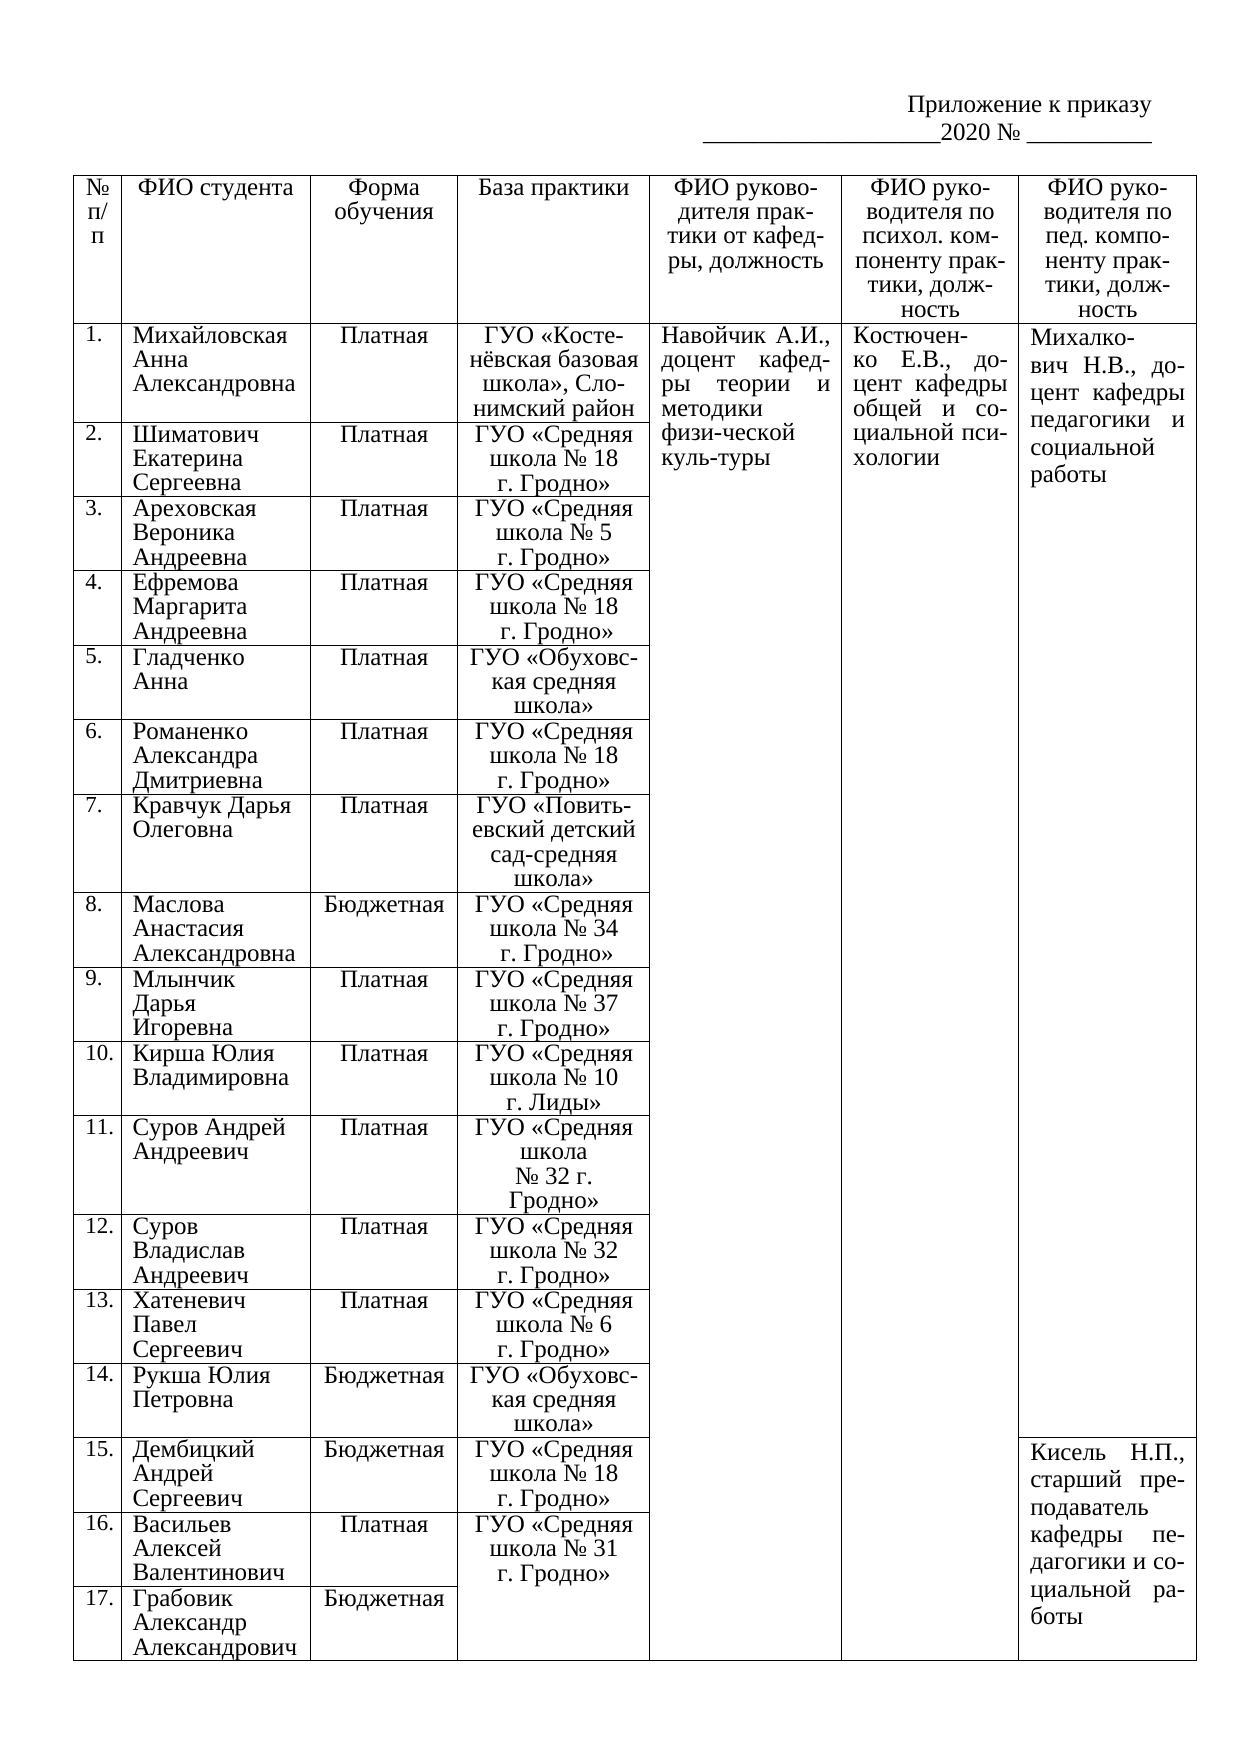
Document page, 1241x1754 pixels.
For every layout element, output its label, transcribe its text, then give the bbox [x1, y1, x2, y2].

table_cell Романенко Александра Дмитриевна [122, 720, 310, 793]
table_cell ГУО «Средняя школа № 18 г. Гродно» [458, 1438, 649, 1512]
table_cell Кисель Н.П., старший пре-подаватель кафедры пе-дагогики и со-циальной ра-боты [1019, 1438, 1196, 1660]
table_cell [74, 968, 121, 1041]
table_cell ГУО «Средняя школа № 34 г. Гродно» [458, 893, 649, 967]
table_cell [74, 324, 121, 422]
table_header ФИО руко-водителя по психол. ком-поненту прак-тики, долж-ность [842, 176, 1018, 323]
table_cell Платная [311, 646, 457, 719]
table_cell [74, 795, 121, 892]
table_cell Суров Андрей Андреевич [122, 1116, 310, 1214]
table_cell Грабовик Александр Александрович [122, 1587, 310, 1660]
table_cell [74, 646, 121, 719]
table_cell [74, 1513, 121, 1586]
table_cell [74, 497, 121, 570]
table_cell [74, 1290, 121, 1363]
text ___________________2020 № __________ [148, 117, 1152, 146]
table_cell Суров Владислав Андреевич [122, 1215, 310, 1288]
table_cell [74, 720, 121, 793]
table_cell [74, 1587, 121, 1660]
table_cell ГУО «Средняя школа № 31 г. Гродно» [458, 1513, 649, 1660]
table_cell Костючен- ко Е.В., до-цент кафедры общей и со-циальной пси-хологии [842, 324, 1018, 1660]
table_cell Платная [311, 1290, 457, 1363]
table_cell Платная [311, 720, 457, 793]
table_cell Дембицкий Андрей Сергеевич [122, 1438, 310, 1512]
table_cell ГУО «Средняя школа № 18 г. Гродно» [458, 720, 649, 793]
table_cell ГУО «Средняя школа № 32 г. Гродно» [458, 1215, 649, 1288]
table_cell Млынчик Дарья Игоревна [122, 968, 310, 1041]
table_cell ГУО «Косте-нёвская базовая школа», Сло-нимский район [458, 324, 649, 422]
table_cell Рукша Юлия Петровна [122, 1364, 310, 1437]
table_cell [74, 423, 121, 496]
table_cell Ефремова Маргарита Андреевна [122, 571, 310, 645]
table_cell Платная [311, 1116, 457, 1214]
table_header ФИО студента [122, 176, 310, 323]
table_cell Кирша Юлия Владимировна [122, 1042, 310, 1115]
table_cell ГУО «Средняя школа № 18 г. Гродно» [458, 423, 649, 496]
table_cell ГУО «Средняя школа № 5 г. Гродно» [458, 497, 649, 570]
table_header ФИО руко-водителя по пед. компо-ненту прак-тики, долж-ность [1019, 176, 1196, 323]
table_cell [74, 1215, 121, 1288]
table_cell [74, 1364, 121, 1437]
table_cell Платная [311, 324, 457, 422]
table_cell Платная [311, 1513, 457, 1586]
table_cell [74, 1438, 121, 1512]
table_cell Платная [311, 497, 457, 570]
table_cell [74, 571, 121, 645]
table_cell Бюджетная [311, 1364, 457, 1437]
table_cell Хатеневич Павел Сергеевич [122, 1290, 310, 1363]
table_cell Платная [311, 1042, 457, 1115]
table_cell ГУО «Средняя школа № 18 г. Гродно» [458, 571, 649, 645]
table_cell Навойчик А.И., доцент кафед-ры теории и методики физи-ческой куль-туры [650, 324, 841, 1660]
table_cell Бюджетная [311, 1438, 457, 1512]
table_cell Гладченко Анна [122, 646, 310, 719]
table_header База практики [458, 176, 649, 323]
table_header ФИО руково-дителя прак-тики от кафед-ры, должность [650, 176, 841, 323]
table_cell Платная [311, 1215, 457, 1288]
table_cell Бюджетная [311, 893, 457, 967]
table_header №п/п [74, 176, 121, 323]
table_cell Ареховская Вероника Андреевна [122, 497, 310, 570]
table_cell Платная [311, 795, 457, 892]
table_cell ГУО «Средняя школа № 6 г. Гродно» [458, 1290, 649, 1363]
table_cell [74, 1042, 121, 1115]
table_cell ГУО «Средняя школа № 37 г. Гродно» [458, 968, 649, 1041]
table_cell Кравчук Дарья Олеговна [122, 795, 310, 892]
table_cell Платная [311, 968, 457, 1041]
table_cell Васильев Алексей Валентинович [122, 1513, 310, 1586]
table_cell [74, 1116, 121, 1214]
table_cell Шиматович Екатерина Сергеевна [122, 423, 310, 496]
table_header Форма обучения [311, 176, 457, 323]
table_cell Платная [311, 571, 457, 645]
table_cell [74, 893, 121, 967]
table_cell Бюджетная [311, 1587, 457, 1660]
table_cell Маслова Анастасия Александровна [122, 893, 310, 967]
table_cell ГУО «Повить-евский детский сад-средняя школа» [458, 795, 649, 892]
table_cell Михалко- вич Н.В., до-цент кафедры педагогики и социальной работы [1019, 324, 1196, 1437]
table_cell Михайловская Анна Александровна [122, 324, 310, 422]
table_cell ГУО «Обуховс-кая средняя школа» [458, 1364, 649, 1437]
text Приложение к приказу [148, 89, 1152, 117]
table_cell ГУО «Средняя школа № 32 г. Гродно» [458, 1116, 649, 1214]
table_cell ГУО «Обуховс-кая средняя школа» [458, 646, 649, 719]
table_cell ГУО «Средняя школа № 10 г. Лиды» [458, 1042, 649, 1115]
table_cell Платная [311, 423, 457, 496]
